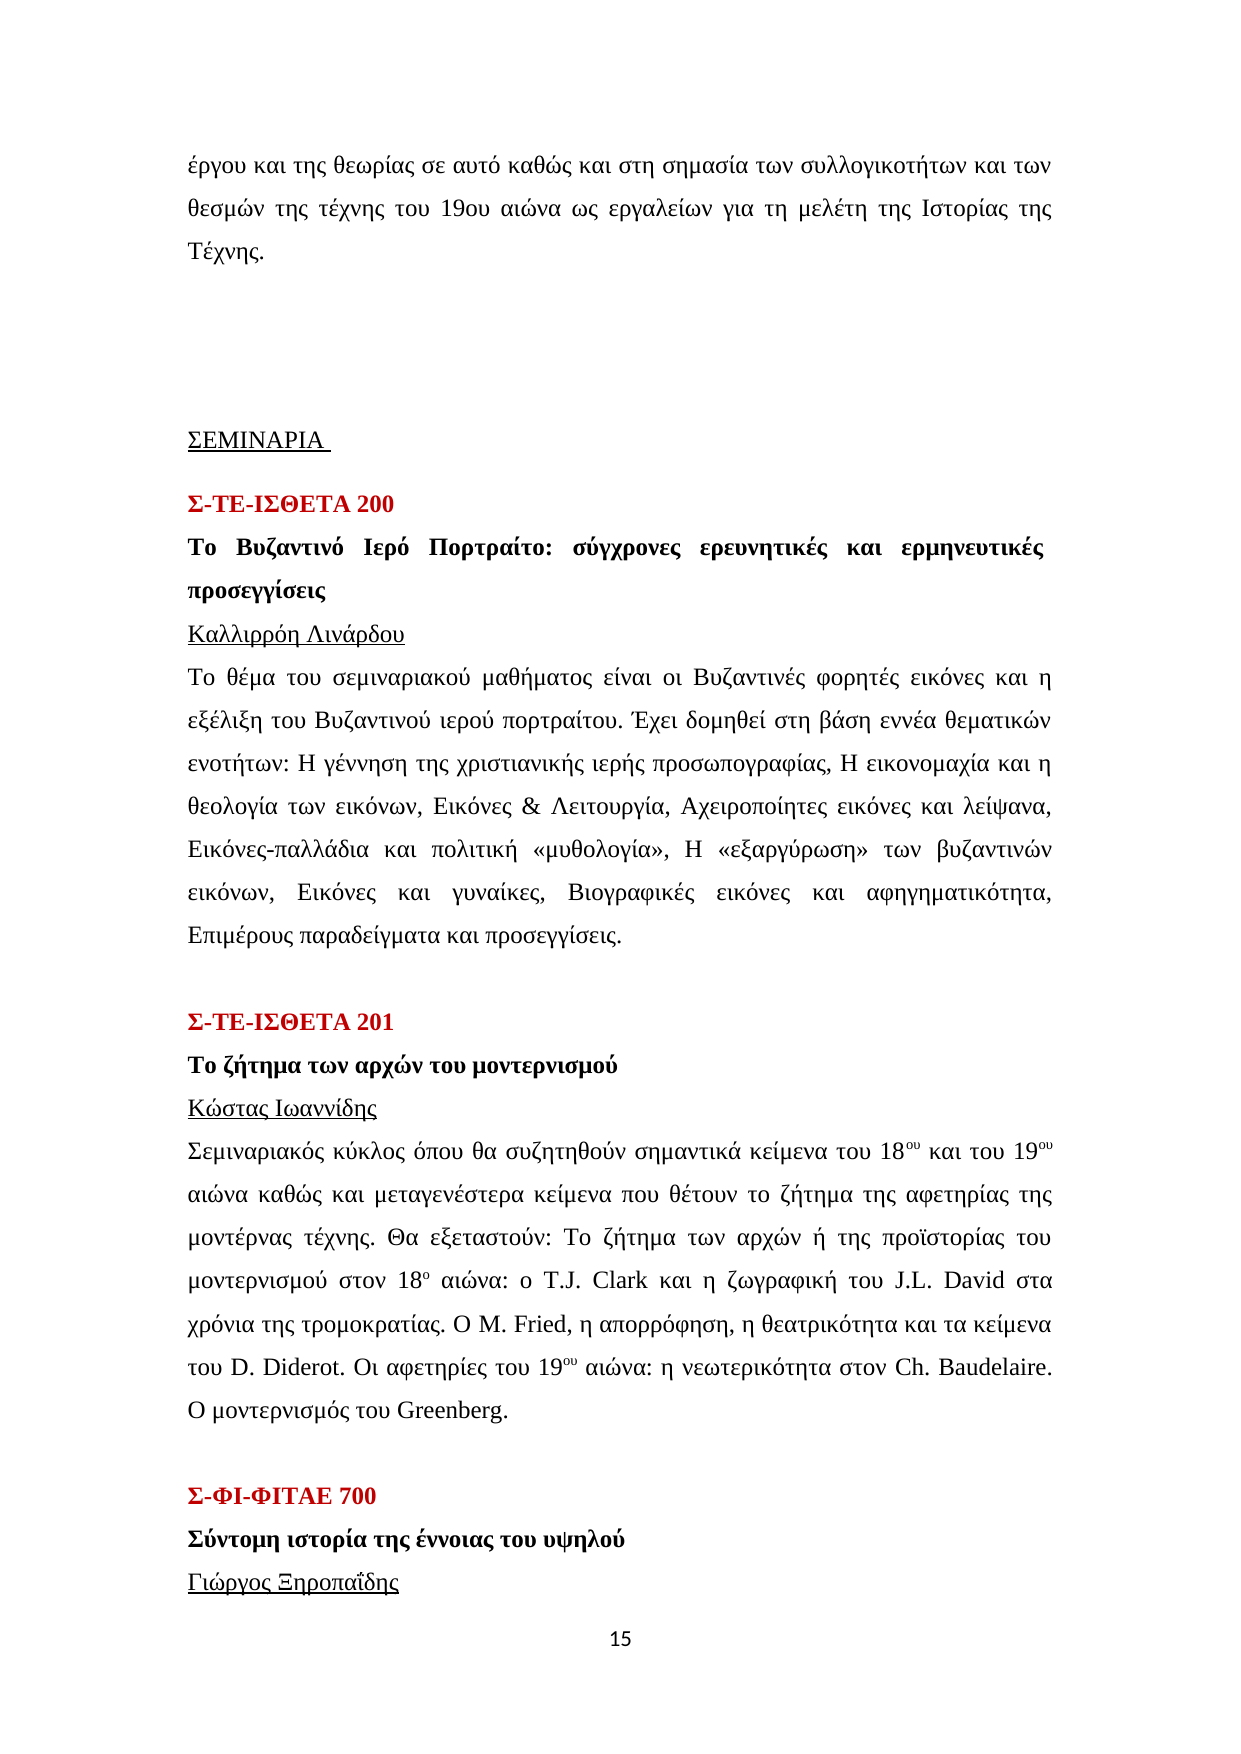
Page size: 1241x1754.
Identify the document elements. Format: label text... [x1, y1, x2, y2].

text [187, 150, 1053, 265]
subtitle Το Βυζαντινό Ιερό Πορτραίτο: σύγχρονες ερευνητικές και ερμηνευτικές προσεγγίσεις [187, 532, 1044, 604]
text Το ζήτημα των αρχών του μοντερνισμού [187, 1050, 1053, 1079]
text Το θέμα του σεμιναριακού μαθήματος είναι οι Βυζαντινές φορητές εικόνες και η εξέλιξη του Βυζαντινού ιερού πορτραίτου. Έχει δομηθεί στη βάση εννέα θεματικών ενοτήτων: Η γέννηση της χριστιανικής ιερής προσωπογραφίας, Η εικονομαχία και η θεολογία των εικόνων, Εικόνες & Λειτουργία, Αχειροποίητες εικόνες και λείψανα, Εικόνες-παλλάδια και πολιτική «μυθολογία», H «εξαργύρωση» των βυζαντινών εικόνων, Εικόνες και γυναίκες, Βιογραφικές εικόνες και αφηγηματικότητα, Επιμέρους παραδείγματα και προσεγγίσεις. [187, 662, 1053, 949]
text Σ-ΤΕ-ΙΣΘΕΤΑ 201 [187, 1007, 1053, 1036]
text Κώστας Ιωαννίδης [187, 1093, 1053, 1122]
text Σύντομη ιστορία της έννοιας του υψηλού [187, 1524, 1053, 1553]
text Σ-ΦΙ-ΦΙΤΑΕ 700 [187, 1481, 1053, 1510]
subtitle Σ-ΤΕ-ΙΣΘΕΤΑ 200 [187, 489, 1053, 518]
text Γιώργος Ξηροπαΐδης [187, 1567, 1053, 1596]
text Καλλιρρόη Λινάρδου [187, 619, 1053, 647]
text ΣΕΜΙΝΑΡΙA [187, 425, 1053, 454]
text Σεμιναριακός κύκλος όπου θα συζητηθούν σημαντικά κείμενα του 18ου και του 19ου αιώνα καθώς και μεταγενέστερα κείμενα που θέτουν το ζήτημα της αφετηρίας της μοντέρνας τέχνης. Θα εξεταστούν: Το ζήτημα των αρχών ή της προϊστορίας του μοντερνισμού στον 18ο αιώνα: ο Τ.J. Clark και η ζωγραφική του J.L. David στα χρόνια της τρομοκρατίας. Ο M. Fried, η απορρόφηση, η θεατρικότητα και τα κείμενα του D. Diderot. Oι αφετηρίες του 19ου αιώνα: η νεωτερικότητα στον Ch. Baudelaire. Ο μοντερνισμός του Greenberg. [187, 1136, 1053, 1424]
